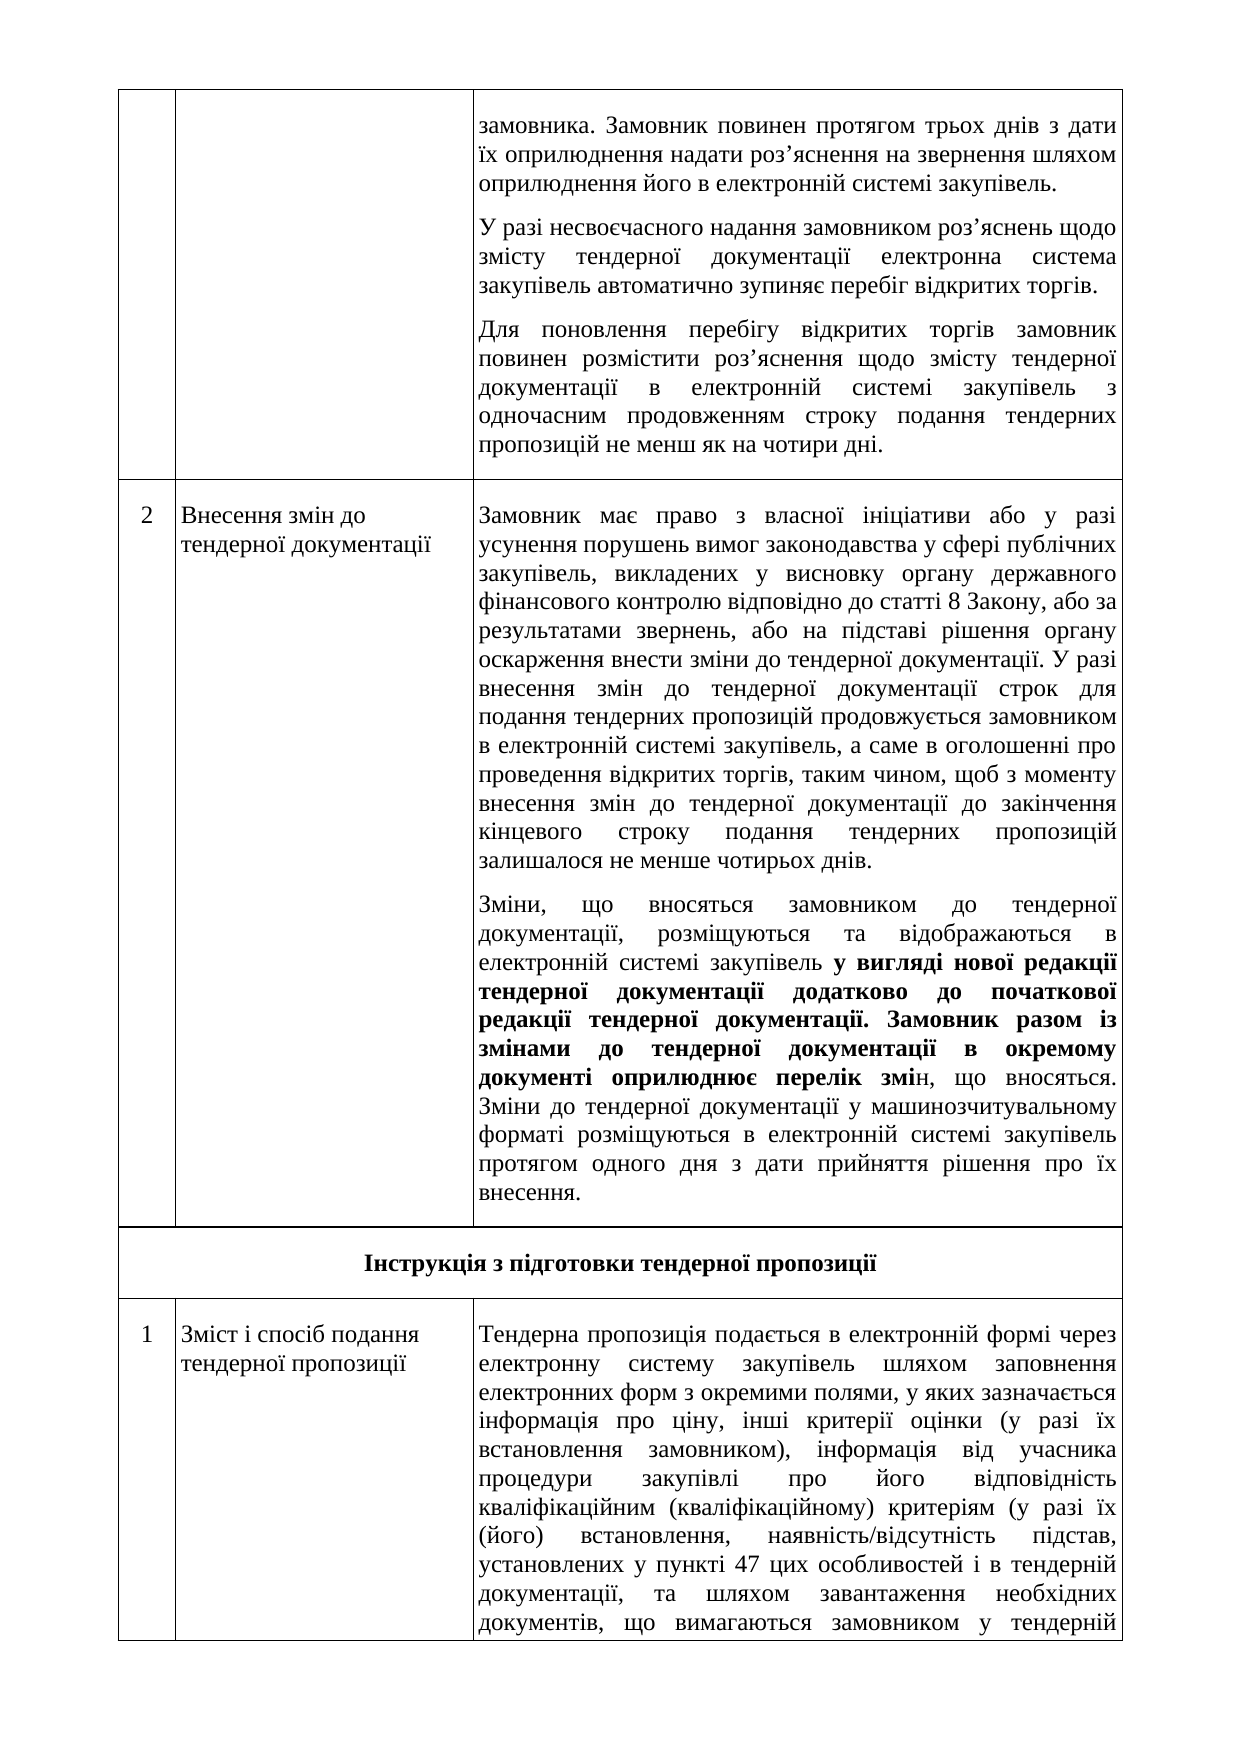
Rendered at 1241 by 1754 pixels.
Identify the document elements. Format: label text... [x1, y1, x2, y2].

table_cell [474, 1299, 1122, 1640]
table_cell 1 [119, 1299, 175, 1640]
table_cell Інструкція з підготовки тендерної пропозиції [119, 1228, 1122, 1297]
table_cell 1 [119, 90, 175, 478]
table_cell Внесення змін до тендерної документації [176, 480, 473, 1226]
table_cell Замовник має право з власної ініціативи або у разі усунення порушень вимог законодавства у сфері публічних закупівель, викладених у висновку органу державного фінансового контролю відповідно до статті 8 Закону, або за результатами звернень, або на підставі рішення органу оскарження внести зміни до тендерної документації. У разі внесення змін до тендерної документації строк для подання тендерних пропозицій продовжується замовником в електронній системі закупівель, а саме в оголошенні про проведення відкритих торгів, таким чином, щоб з моменту внесення змін до тендерної документації до закінчення кінцевого строку подання тендерних пропозицій залишалося не менше чотирьох днів. Зміни, що вносяться замовником до тендерної документації, розміщуються та відображаються в електронній системі закупівель у вигляді нової редакції тендерної документації додатково до початкової редакції тендерної документації. Замовник разом із змінами до тендерної документації в окремому документі оприлюднює перелік змін, що вносяться. Зміни до тендерної документації у машинозчитувальному форматі розміщуються в електронній системі закупівель протягом одного дня з дати прийняття рішення про їх внесення. [474, 480, 1122, 1226]
table_cell [176, 90, 473, 478]
table_cell 2 [119, 480, 175, 1226]
table_cell [176, 1299, 473, 1640]
table_cell [474, 90, 1122, 478]
